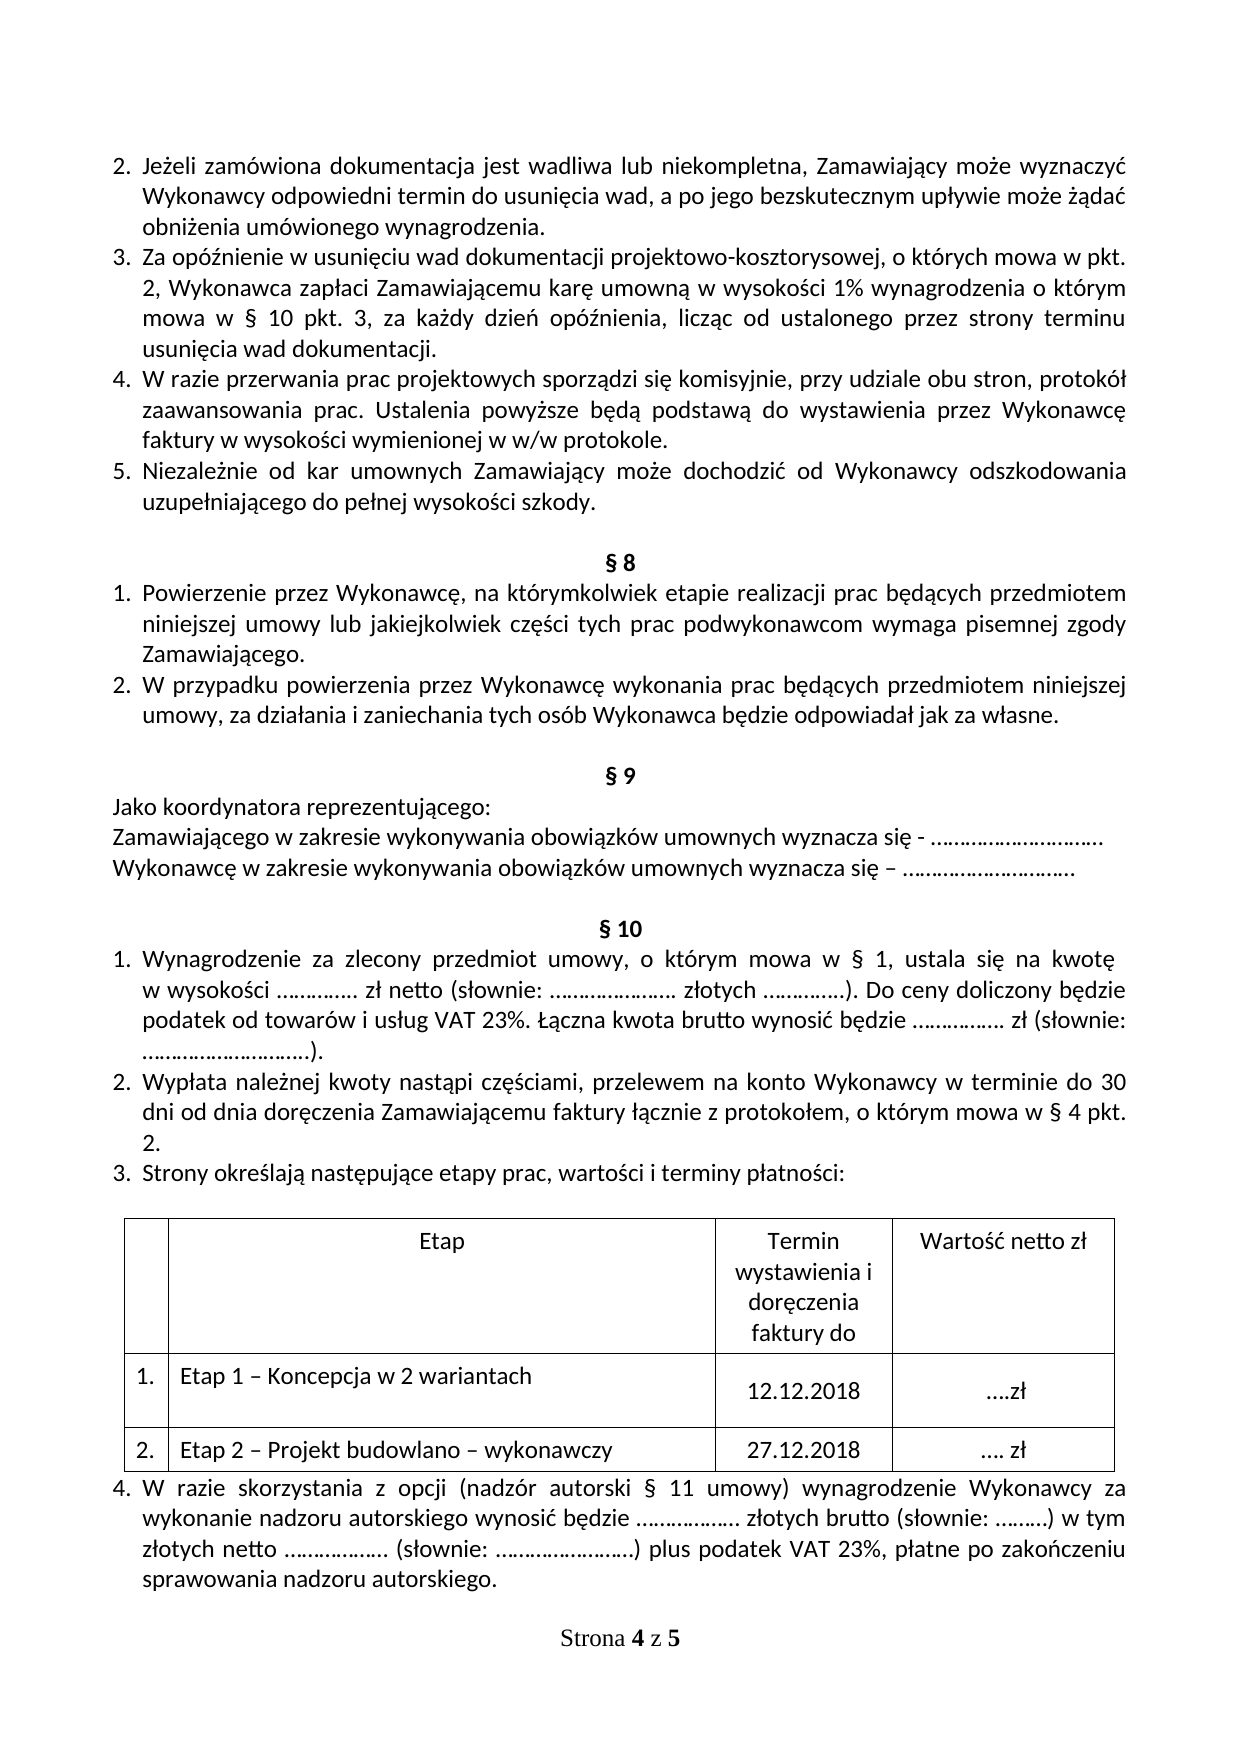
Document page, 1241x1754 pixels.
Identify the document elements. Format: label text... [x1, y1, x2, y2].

text § 9 [112, 760, 1128, 791]
text Jako koordynatora reprezentującego: [112, 791, 1128, 821]
list Strony określają następujące etapy prac, wartości i terminy płatności: [112, 1157, 1128, 1188]
list Wynagrodzenie za zlecony przedmiot umowy, o którym mowa w § 1, ustala się na kwotę w wysokości ………….. zł netto (słownie: …………………. złotych …………..). Do ceny doliczony będzie podatek od towarów i usług VAT 23%. Łączna kwota brutto wynosić będzie ……………. zł (słownie: ………………………..). [112, 943, 1128, 1066]
table_cell 2. [125, 1428, 168, 1471]
table_cell Etap 1 – Koncepcja w 2 wariantach [169, 1354, 715, 1427]
table_header Etap [169, 1219, 715, 1353]
table_cell ….zł [893, 1354, 1114, 1427]
text § 8 [112, 547, 1128, 577]
table_cell 1. [125, 1354, 168, 1427]
list Niezależnie od kar umownych Zamawiający może dochodzić od Wykonawcy odszkodowania uzupełniającego do pełnej wysokości szkody. [112, 455, 1128, 516]
list W razie skorzystania z opcji (nadzór autorski § 11 umowy) wynagrodzenie Wykonawcy za wykonanie nadzoru autorskiego wynosić będzie ……………… złotych brutto (słownie: ………) w tym złotych netto ……………… (słownie: ……………………) plus podatek VAT 23%, płatne po zakończeniu sprawowania nadzoru autorskiego. [112, 1472, 1128, 1594]
list W razie przerwania prac projektowych sporządzi się komisyjnie, przy udziale obu stron, protokół zaawansowania prac. Ustalenia powyższe będą podstawą do wystawienia przez Wykonawcę faktury w wysokości wymienionej w w/w protokole. [112, 364, 1128, 455]
list W przypadku powierzenia przez Wykonawcę wykonania prac będących przedmiotem niniejszej umowy, za działania i zaniechania tych osób Wykonawca będzie odpowiadał jak za własne. [112, 669, 1128, 730]
text Zamawiającego w zakresie wykonywania obowiązków umownych wyznacza się - ………………………… [112, 821, 1128, 852]
table_header [125, 1219, 168, 1353]
table_cell …. zł [893, 1428, 1114, 1471]
table_cell Etap 2 – Projekt budowlano – wykonawczy [169, 1428, 715, 1471]
list Jeżeli zamówiona dokumentacja jest wadliwa lub niekompletna, Zamawiający może wyznaczyć Wykonawcy odpowiedni termin do usunięcia wad, a po jego bezskutecznym upływie może żądać obniżenia umówionego wynagrodzenia. [112, 150, 1128, 242]
list Powierzenie przez Wykonawcę, na którymkolwiek etapie realizacji prac będących przedmiotem niniejszej umowy lub jakiejkolwiek części tych prac podwykonawcom wymaga pisemnej zgody Zamawiającego. [112, 577, 1128, 669]
table_header Wartość netto zł [893, 1219, 1114, 1353]
table_cell 12.12.2018 [716, 1354, 892, 1427]
list Za opóźnienie w usunięciu wad dokumentacji projektowo-kosztorysowej, o których mowa w pkt. 2, Wykonawca zapłaci Zamawiającemu karę umowną w wysokości 1% wynagrodzenia o którym mowa w § 10 pkt. 3, za każdy dzień opóźnienia, licząc od ustalonego przez strony terminu usunięcia wad dokumentacji. [112, 242, 1128, 364]
text § 10 [112, 913, 1128, 943]
list Wypłata należnej kwoty nastąpi częściami, przelewem na konto Wykonawcy w terminie do 30 dni od dnia doręczenia Zamawiającemu faktury łącznie z protokołem, o którym mowa w § 4 pkt. 2. [112, 1066, 1128, 1157]
table_cell 27.12.2018 [716, 1428, 892, 1471]
table_header Termin wystawienia i doręczenia faktury do [716, 1219, 892, 1353]
text Wykonawcę w zakresie wykonywania obowiązków umownych wyznacza się – ………………………… [112, 852, 1128, 882]
